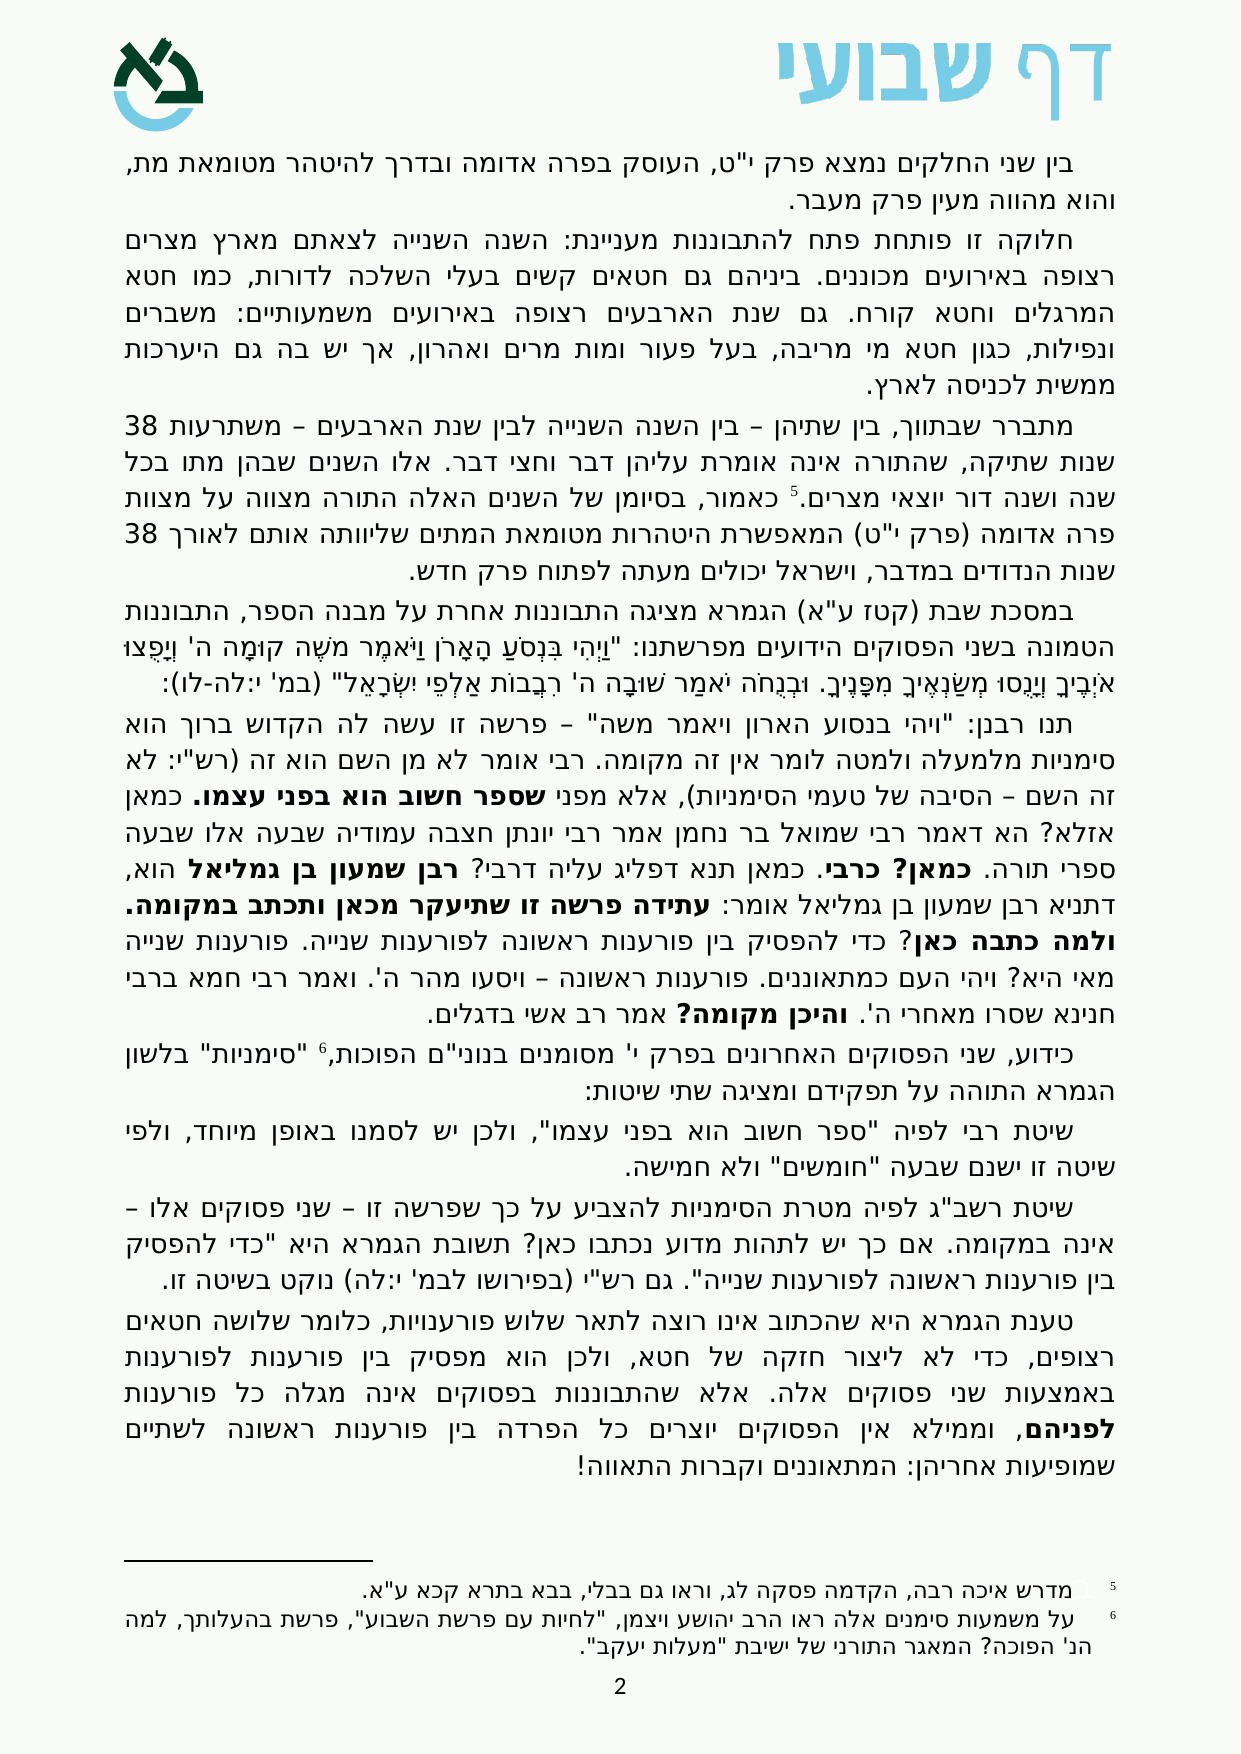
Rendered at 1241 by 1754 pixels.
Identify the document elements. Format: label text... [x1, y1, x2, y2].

text תנו רבנן: "ויהי בנסוע הארון ויאמר משה" – פרשה זו עשה לה הקדוש ברוך הוא סימניות מלמעלה ולמטה לומר אין זה מקומה. רבי אומר לא מן השם הוא זה (רש"י: לא זה השם – הסיבה של טעמי הסימניות), אלא מפני שספר חשוב הוא בפני עצמו. כמאן אזלא? הא דאמר רבי שמואל בר נחמן אמר רבי יונתן חצבה עמודיה שבעה אלו שבעה ספרי תורה. כמאן? כרבי. כמאן תנא דפליג עליה דרבי? רבן שמעון בן גמליאל הוא, דתניא רבן שמעון בן גמליאל אומר: עתידה פרשה זו שתיעקר מכאן ותכתב במקומה. ולמה כתבה כאן? כדי להפסיק בין פורענות ראשונה לפורענות שנייה. פורענות שנייה מאי היא? ויהי העם כמתאוננים. פורענות ראשונה – ויסעו מהר ה'. ואמר רבי חמא ברבי חנינא שסרו מאחרי ה'. והיכן מקומה? אמר רב אשי בדגלים. [124, 708, 1116, 1030]
picture [103, 37, 204, 132]
text טענת הגמרא היא שהכתוב אינו רוצה לתאר שלוש פורענויות, כלומר שלושה חטאים רצופים, כדי לא ליצור חזקה של חטא, ולכן הוא מפסיק בין פורענות לפורענות באמצעות שני פסוקים אלה. אלא שהתבוננות בפסוקים אינה מגלה כל פורענות לפניהם, וממילא אין הפסוקים יוצרים כל הפרדה בין פורענות ראשונה לשתיים שמופיעות אחריהן: המתאוננים וקברות התאווה! [124, 1305, 1116, 1481]
text כידוע, שני הפסוקים האחרונים בפרק י' מסומנים בנוני"ם הפוכות, "סימניות" בלשון הגמרא התוהה על תפקידם ומציגה שתי שיטות: [124, 1038, 1116, 1106]
text שיטת רבי לפיה "ספר חשוב הוא בפני עצמו", ולכן יש לסמנו באופן מיוחד, ולפי שיטה זו ישנם שבעה "חומשים" ולא חמישה. [124, 1115, 1116, 1183]
picture [758, 1, 1130, 147]
text מתברר שבתווך, בין שתיהן – בין השנה השנייה לבין שנת הארבעים – משתרעות 38 שנות שתיקה, שהתורה אינה אומרת עליהן דבר וחצי דבר. אלו השנים שבהן מתו בכל שנה ושנה דור יוצאי מצרים. כאמור, בסיומן של השנים האלה התורה מצווה על מצוות פרה אדומה (פרק י"ט) המאפשרת היטהרות מטומאת המתים שליוותה אותם לאורך 38 שנות הנדודים במדבר, וישראל יכולים מעתה לפתוח פרק חדש. [124, 410, 1116, 586]
text בין שני החלקים נמצא פרק י"ט, העוסק בפרה אדומה ובדרך להיטהר מטומאת מת, והוא מהווה מעין פרק מעבר. [124, 148, 1116, 216]
text שיטת רשב"ג לפיה מטרת הסימניות להצביע על כך שפרשה זו – שני פסוקים אלו – אינה במקומה. אם כך יש לתהות מדוע נכתבו כאן? תשובת הגמרא היא "כדי להפסיק בין פורענות ראשונה לפורענות שנייה". גם רש"י (בפירושו לבמ' י:לה) נוקט בשיטה זו. [124, 1192, 1116, 1296]
text חלוקה זו פותחת פתח להתבוננות מעניינת: השנה השנייה לצאתם מארץ מצרים רצופה באירועים מכוננים. ביניהם גם חטאים קשים בעלי השלכה לדורות, כמו חטא המרגלים וחטא קורח. גם שנת הארבעים רצופה באירועים משמעותיים: משברים ונפילות, כגון חטא מי מריבה, בעל פעור ומות מרים ואהרון, אך יש בה גם היערכות ממשית לכניסה לארץ. [124, 224, 1116, 401]
text במסכת שבת (קטז ע"א) הגמרא מציגה התבוננות אחרת על מבנה הספר, התבוננות הטמונה בשני הפסוקים הידועים מפרשתנו: "וַיְהִי בִּנְסֹעַ הָאָרֹן וַיֹּאמֶר משֶׁה קוּמָה ה' וְיָפֻצוּ אֹיְבֶיךָ וְיָנֻסוּ מְשַׂנְאֶיךָ מִפָּנֶיךָ. וּבְנֻחֹה יֹאמַר שׁוּבָה ה' רִבֲבוֹת אַלְפֵי יִשְׂרָאֵל" (במ' י:לה-לו): [124, 595, 1116, 699]
